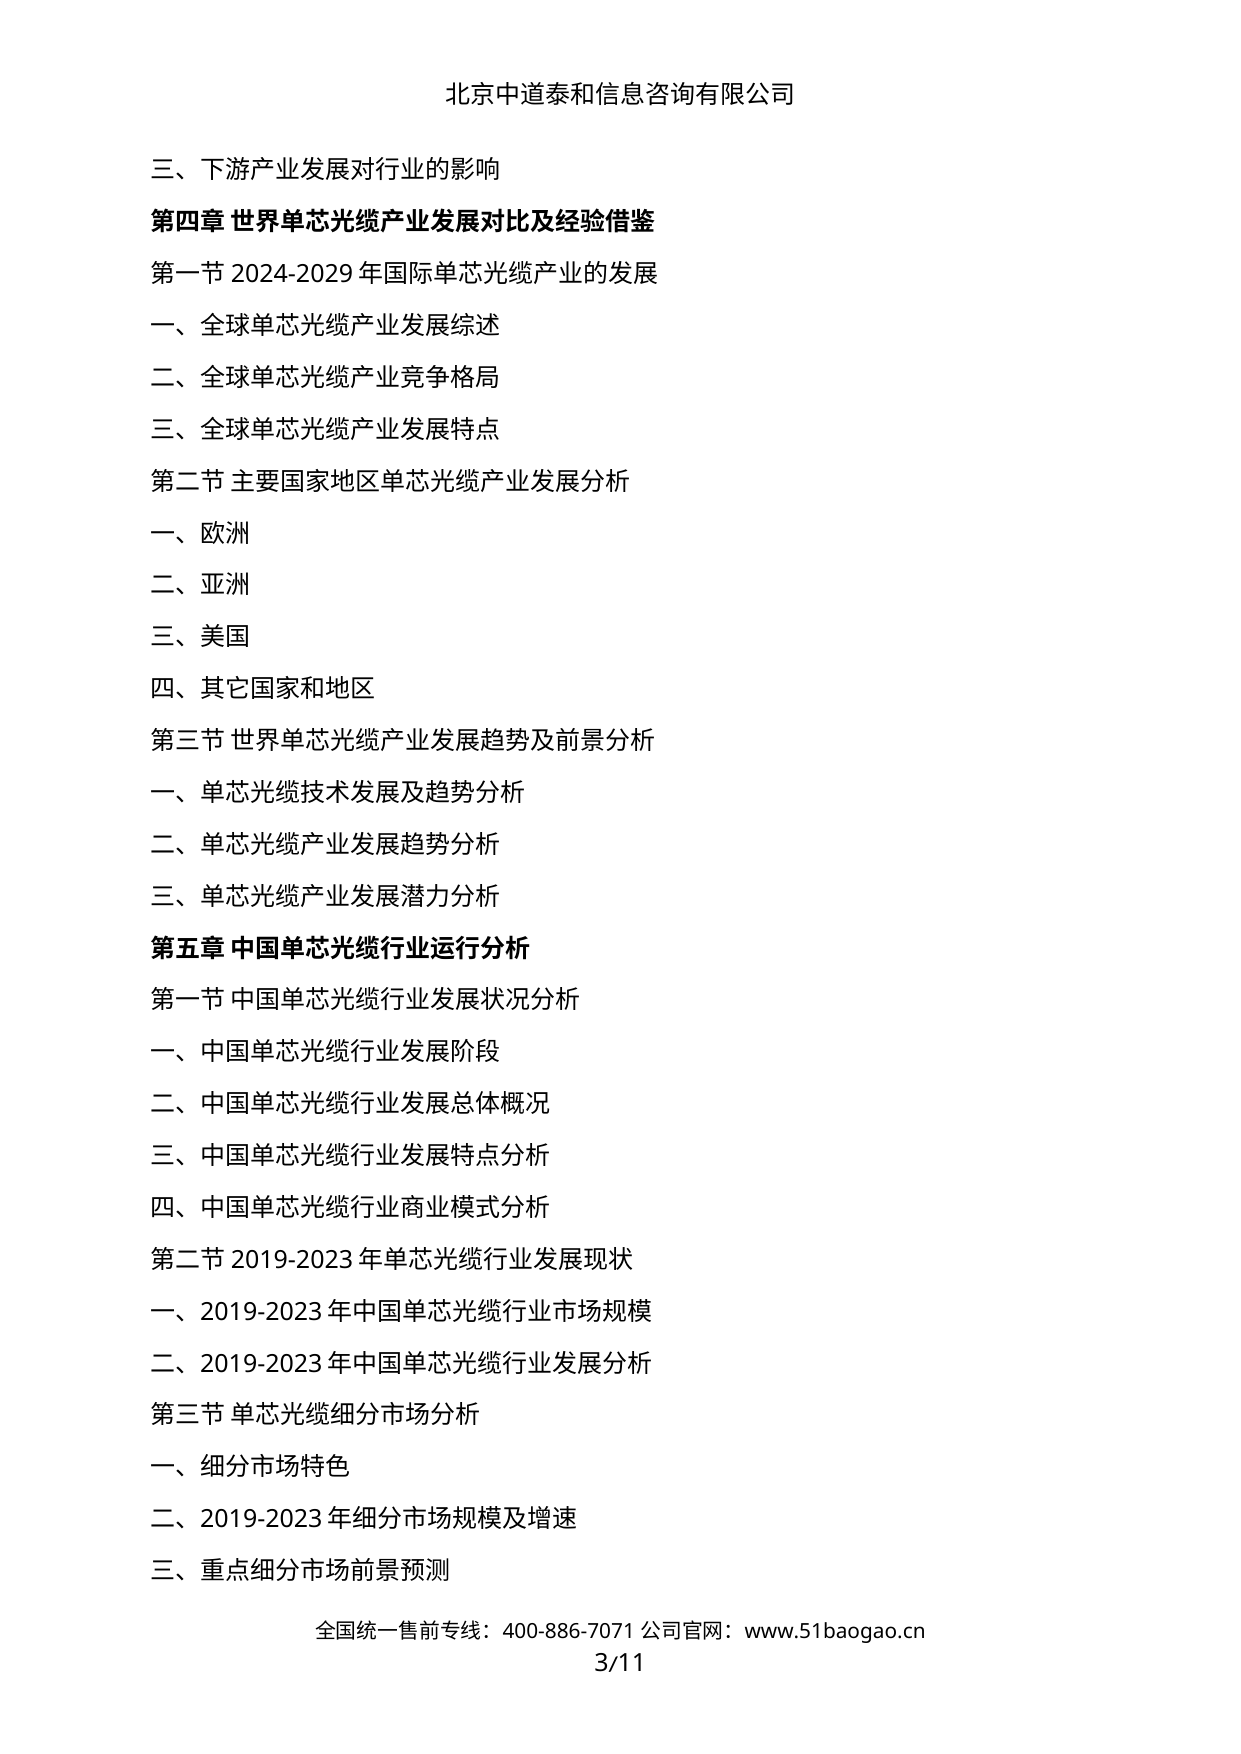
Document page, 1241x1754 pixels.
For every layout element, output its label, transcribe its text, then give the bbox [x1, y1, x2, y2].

text 三、重点细分市场前景预测 [150, 1551, 1090, 1587]
text 二、2019-2023年中国单芯光缆行业发展分析 [150, 1343, 1090, 1379]
text 第一节 中国单芯光缆行业发展状况分析 [150, 980, 1090, 1016]
text 第一节 2024-2029年国际单芯光缆产业的发展 [150, 254, 1090, 290]
text 一、单芯光缆技术发展及趋势分析 [150, 772, 1090, 809]
text 一、2019-2023年中国单芯光缆行业市场规模 [150, 1291, 1090, 1327]
text 一、细分市场特色 [150, 1447, 1090, 1483]
text 一、全球单芯光缆产业发展综述 [150, 306, 1090, 342]
text 二、中国单芯光缆行业发展总体概况 [150, 1084, 1090, 1120]
text 二、单芯光缆产业发展趋势分析 [150, 824, 1090, 861]
text 三、下游产业发展对行业的影响 [150, 150, 1090, 186]
text 三、单芯光缆产业发展潜力分析 [150, 876, 1090, 912]
text 三、中国单芯光缆行业发展特点分析 [150, 1136, 1090, 1172]
text 二、全球单芯光缆产业竞争格局 [150, 357, 1090, 394]
text 第四章 世界单芯光缆产业发展对比及经验借鉴 [150, 202, 1090, 238]
text 第二节 2019-2023年单芯光缆行业发展现状 [150, 1239, 1090, 1276]
text 三、美国 [150, 617, 1090, 653]
text 四、其它国家和地区 [150, 669, 1090, 705]
text 第二节 主要国家地区单芯光缆产业发展分析 [150, 461, 1090, 497]
text 一、中国单芯光缆行业发展阶段 [150, 1032, 1090, 1068]
text 二、亚洲 [150, 565, 1090, 601]
text 二、2019-2023年细分市场规模及增速 [150, 1499, 1090, 1535]
text 第三节 世界单芯光缆产业发展趋势及前景分析 [150, 721, 1090, 757]
text 第五章 中国单芯光缆行业运行分析 [150, 928, 1090, 964]
text 一、欧洲 [150, 513, 1090, 549]
text 四、中国单芯光缆行业商业模式分析 [150, 1187, 1090, 1224]
text 第三节 单芯光缆细分市场分析 [150, 1395, 1090, 1431]
text 三、全球单芯光缆产业发展特点 [150, 409, 1090, 446]
